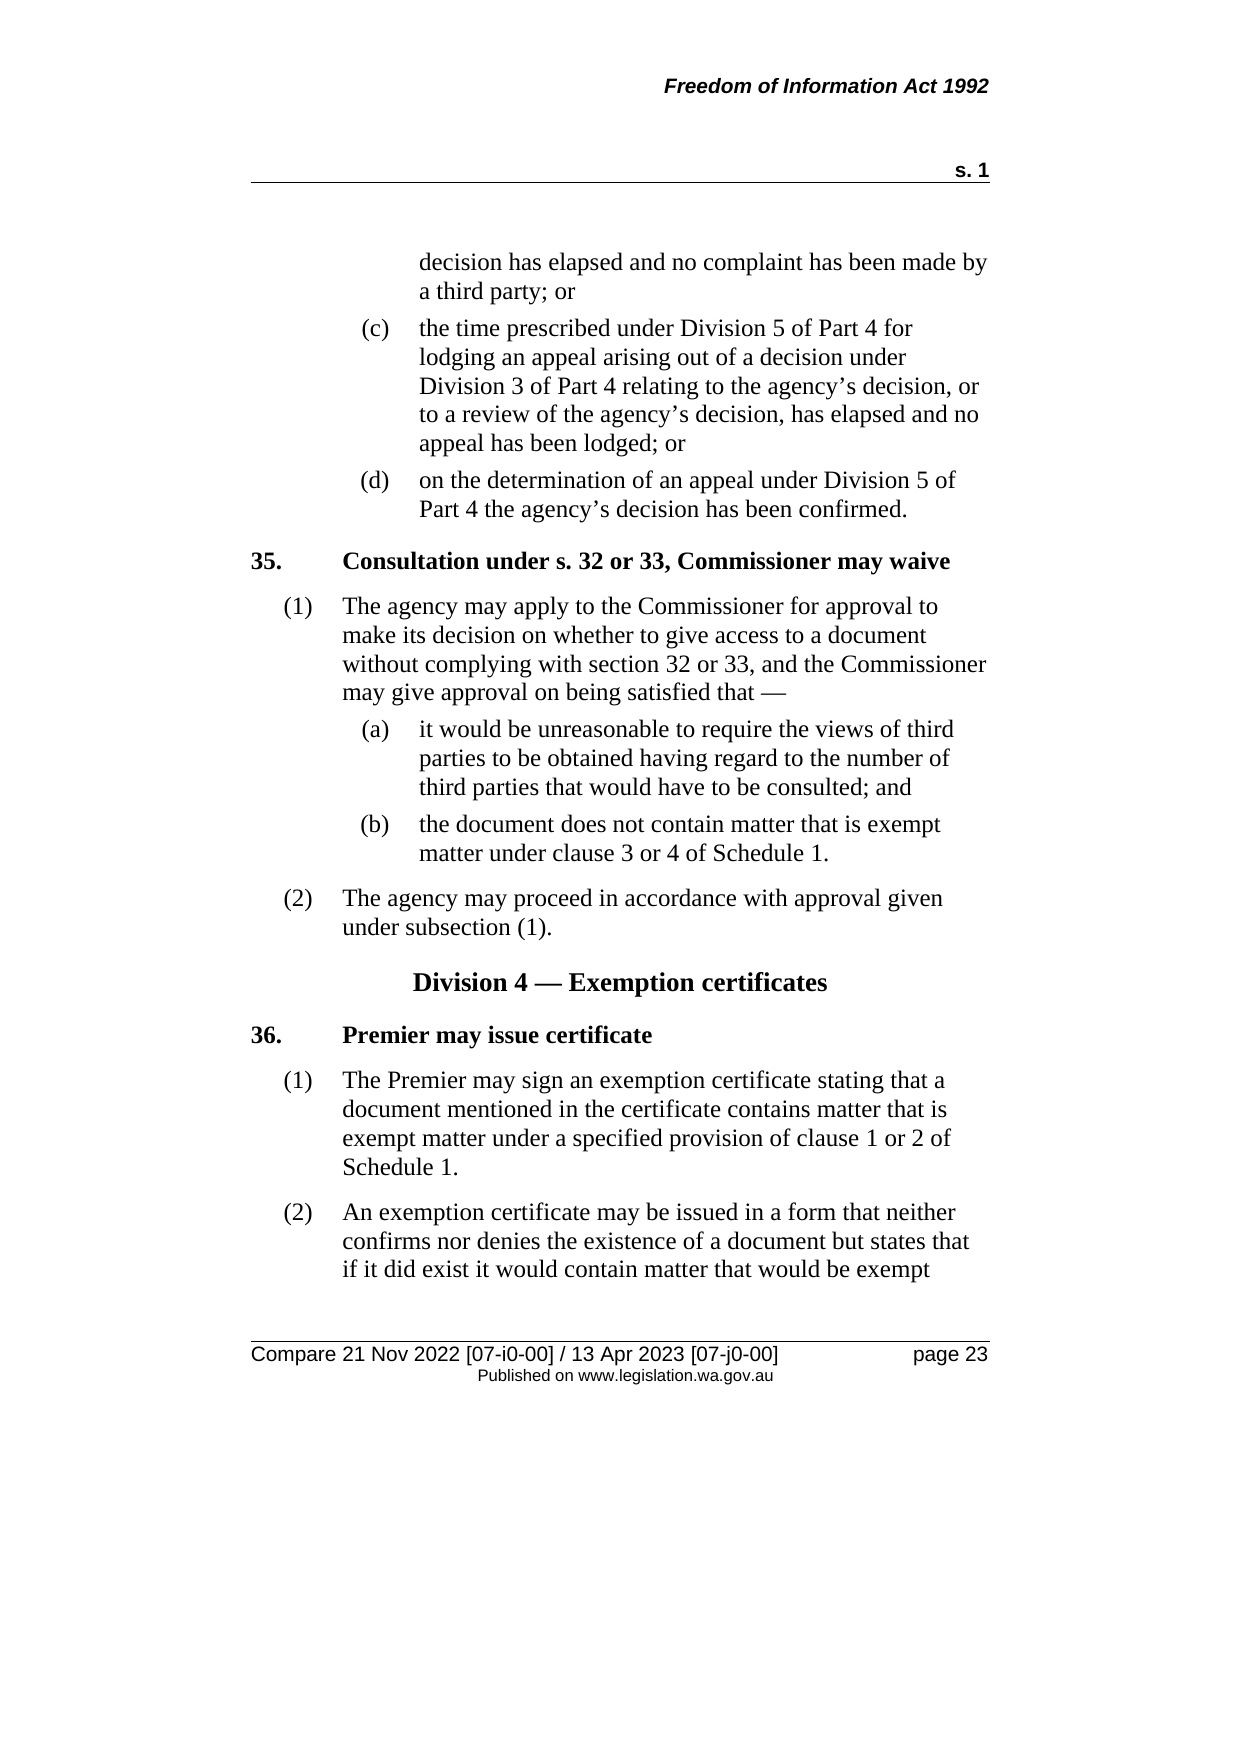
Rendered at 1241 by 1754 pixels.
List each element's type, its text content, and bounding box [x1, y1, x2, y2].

text (1) The agency may apply to the Commissioner for approval to make its decision on whether to give access to a document without complying with section 32 or 33, and the Commissioner may give approval on being satisfied that — [251, 591, 990, 706]
subtitle 35. Consultation under s. 32 or 33, Commissioner may waive [251, 546, 990, 574]
text (1) The Premier may sign an exemption certificate stating that a document mentioned in the certificate contains matter that is exempt matter under a specified provision of clause 1 or 2 of Schedule 1. [251, 1065, 990, 1180]
subtitle 36. Premier may issue certificate [251, 1020, 990, 1049]
text (c) the time prescribed under Division 5 of Part 4 for lodging an appeal arising out of a decision under Division 3 of Part 4 relating to the agency’s decision, or to a review of the agency’s decision, has elapsed and no appeal has been lodged; or [251, 313, 990, 457]
text (a) it would be unreasonable to require the views of third parties to be obtained having regard to the number of third parties that would have to be consulted; and [251, 714, 990, 801]
subtitle Division 4 — Exemption certificates [251, 966, 990, 997]
text (2) The agency may proceed in accordance with approval given under subsection (1). [251, 883, 990, 941]
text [251, 1197, 990, 1283]
text (d) on the determination of an appeal under Division 5 of Part 4 the agency’s decision has been confirmed. [251, 465, 990, 523]
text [251, 247, 990, 305]
text (b) the document does not contain matter that is exempt matter under clause 3 or 4 of Schedule 1. [251, 809, 990, 867]
